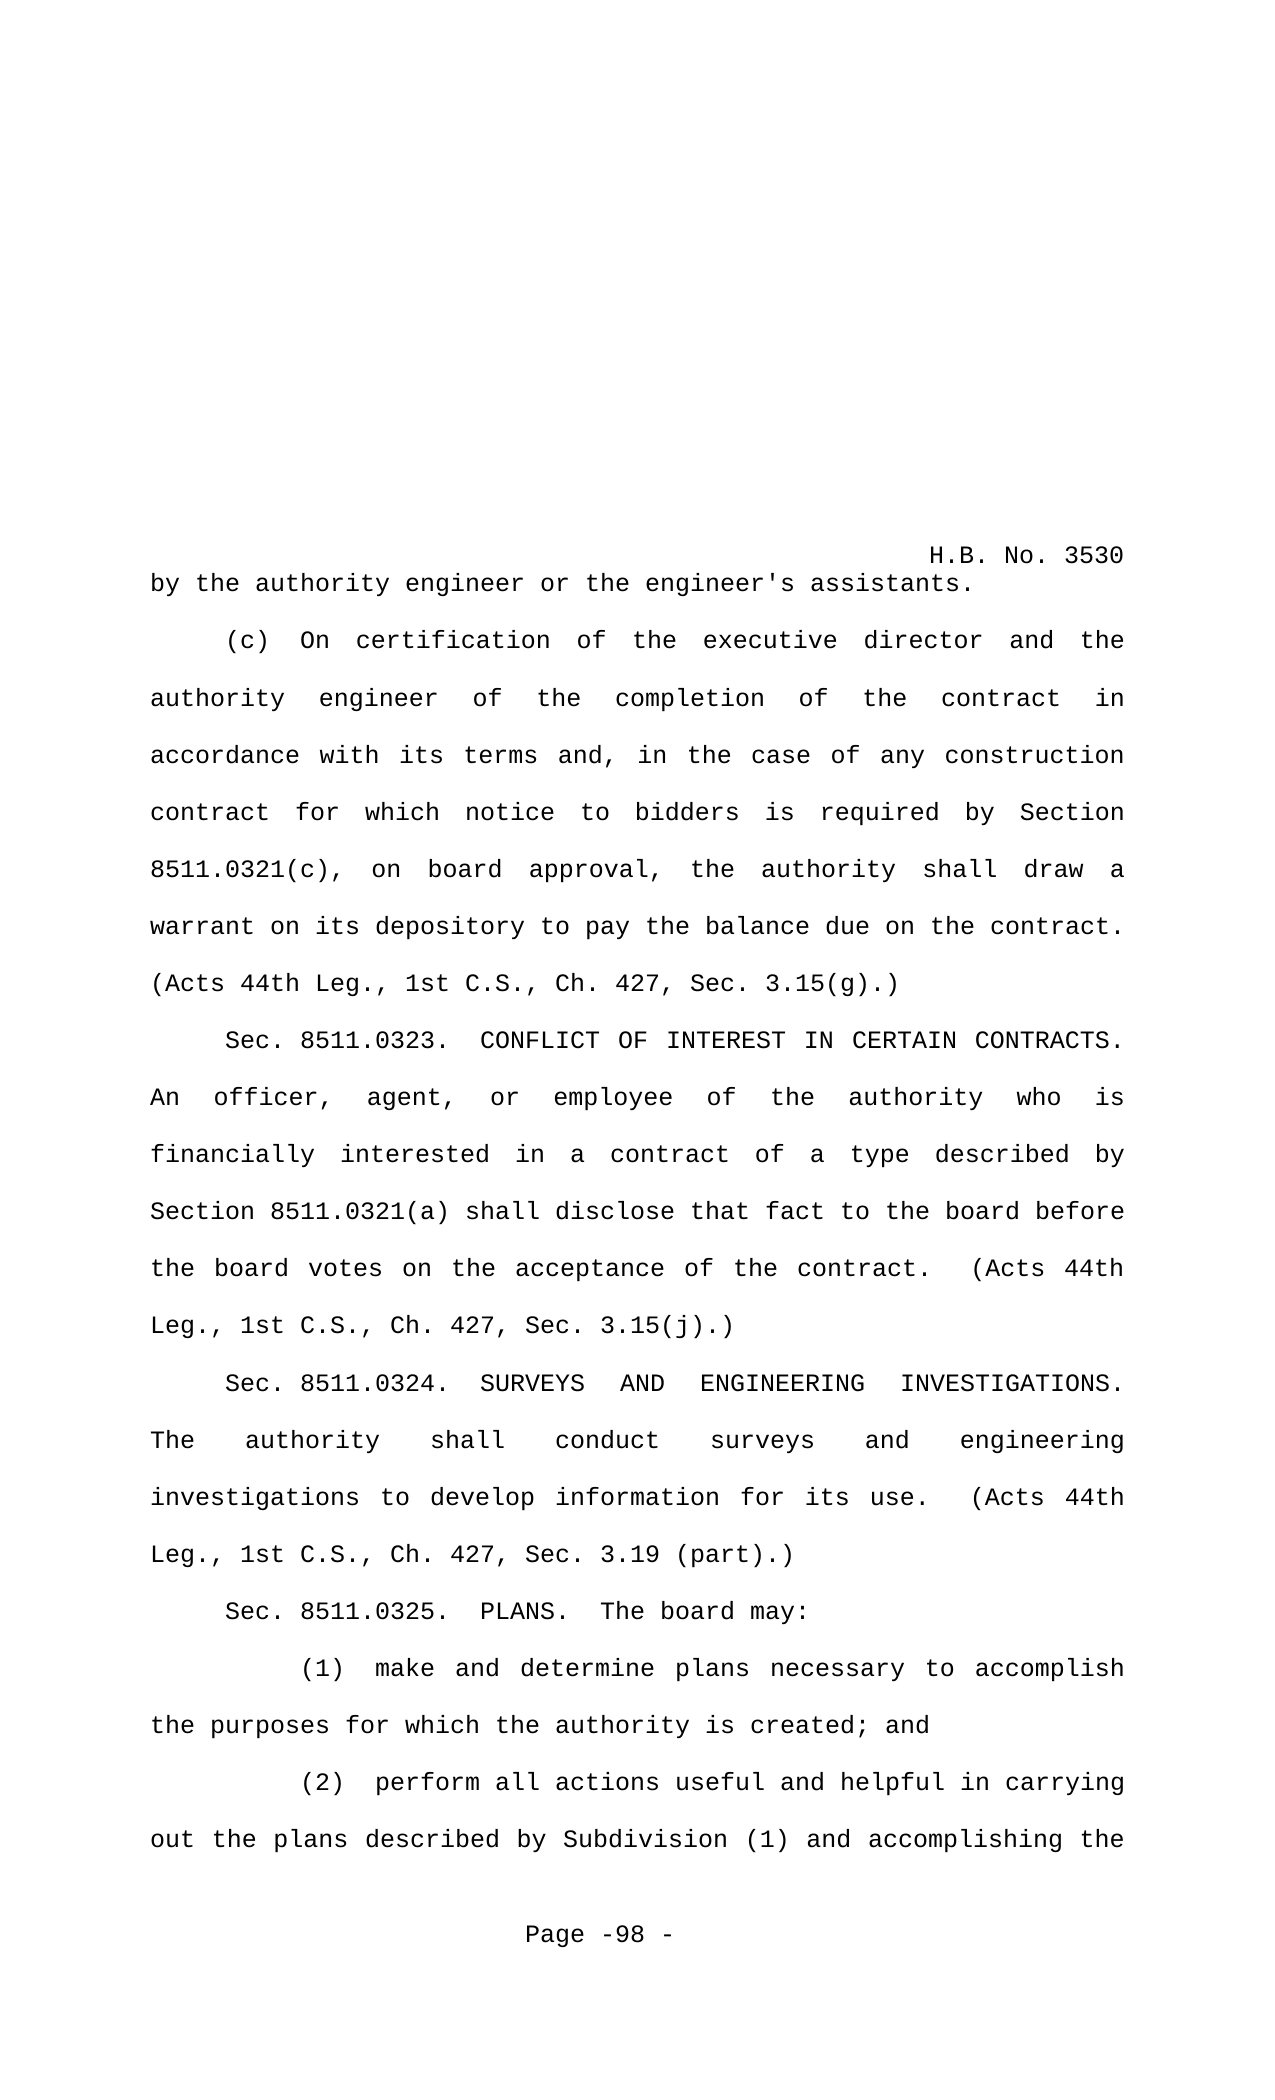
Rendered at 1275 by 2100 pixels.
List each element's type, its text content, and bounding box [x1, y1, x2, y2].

text Sec. 8511.0325. PLANS. The board may: [150, 1598, 1125, 1627]
text Sec. 8511.0324. SURVEYS AND ENGINEERING INVESTIGATIONS. The authority shall conduct surveys and engineering investigations to develop information for its use. (Acts 44th Leg., 1st C.S., Ch. 427, Sec. 3.19 (part).) [150, 1370, 1125, 1570]
text (c) On certification of the executive director and the authority engineer of the completion of the contract in accordance with its terms and, in the case of any construction contract for which notice to bidders is required by Section 8511.0321(c), on board approval, the authority shall draw a warrant on its depository to pay the balance due on the contract. (Acts 44th Leg., 1st C.S., Ch. 427, Sec. 3.15(g).) [150, 628, 1125, 999]
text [150, 1769, 1125, 1855]
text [150, 571, 1125, 599]
text (1) make and determine plans necessary to accomplish the purposes for which the authority is created; and [150, 1655, 1125, 1741]
text Sec. 8511.0323. CONFLICT OF INTEREST IN CERTAIN CONTRACTS. An officer, agent, or employee of the authority who is financially interested in a contract of a type described by Section 8511.0321(a) shall disclose that fact to the board before the board votes on the acceptance of the contract. (Acts 44th Leg., 1st C.S., Ch. 427, Sec. 3.15(j).) [150, 1027, 1125, 1341]
